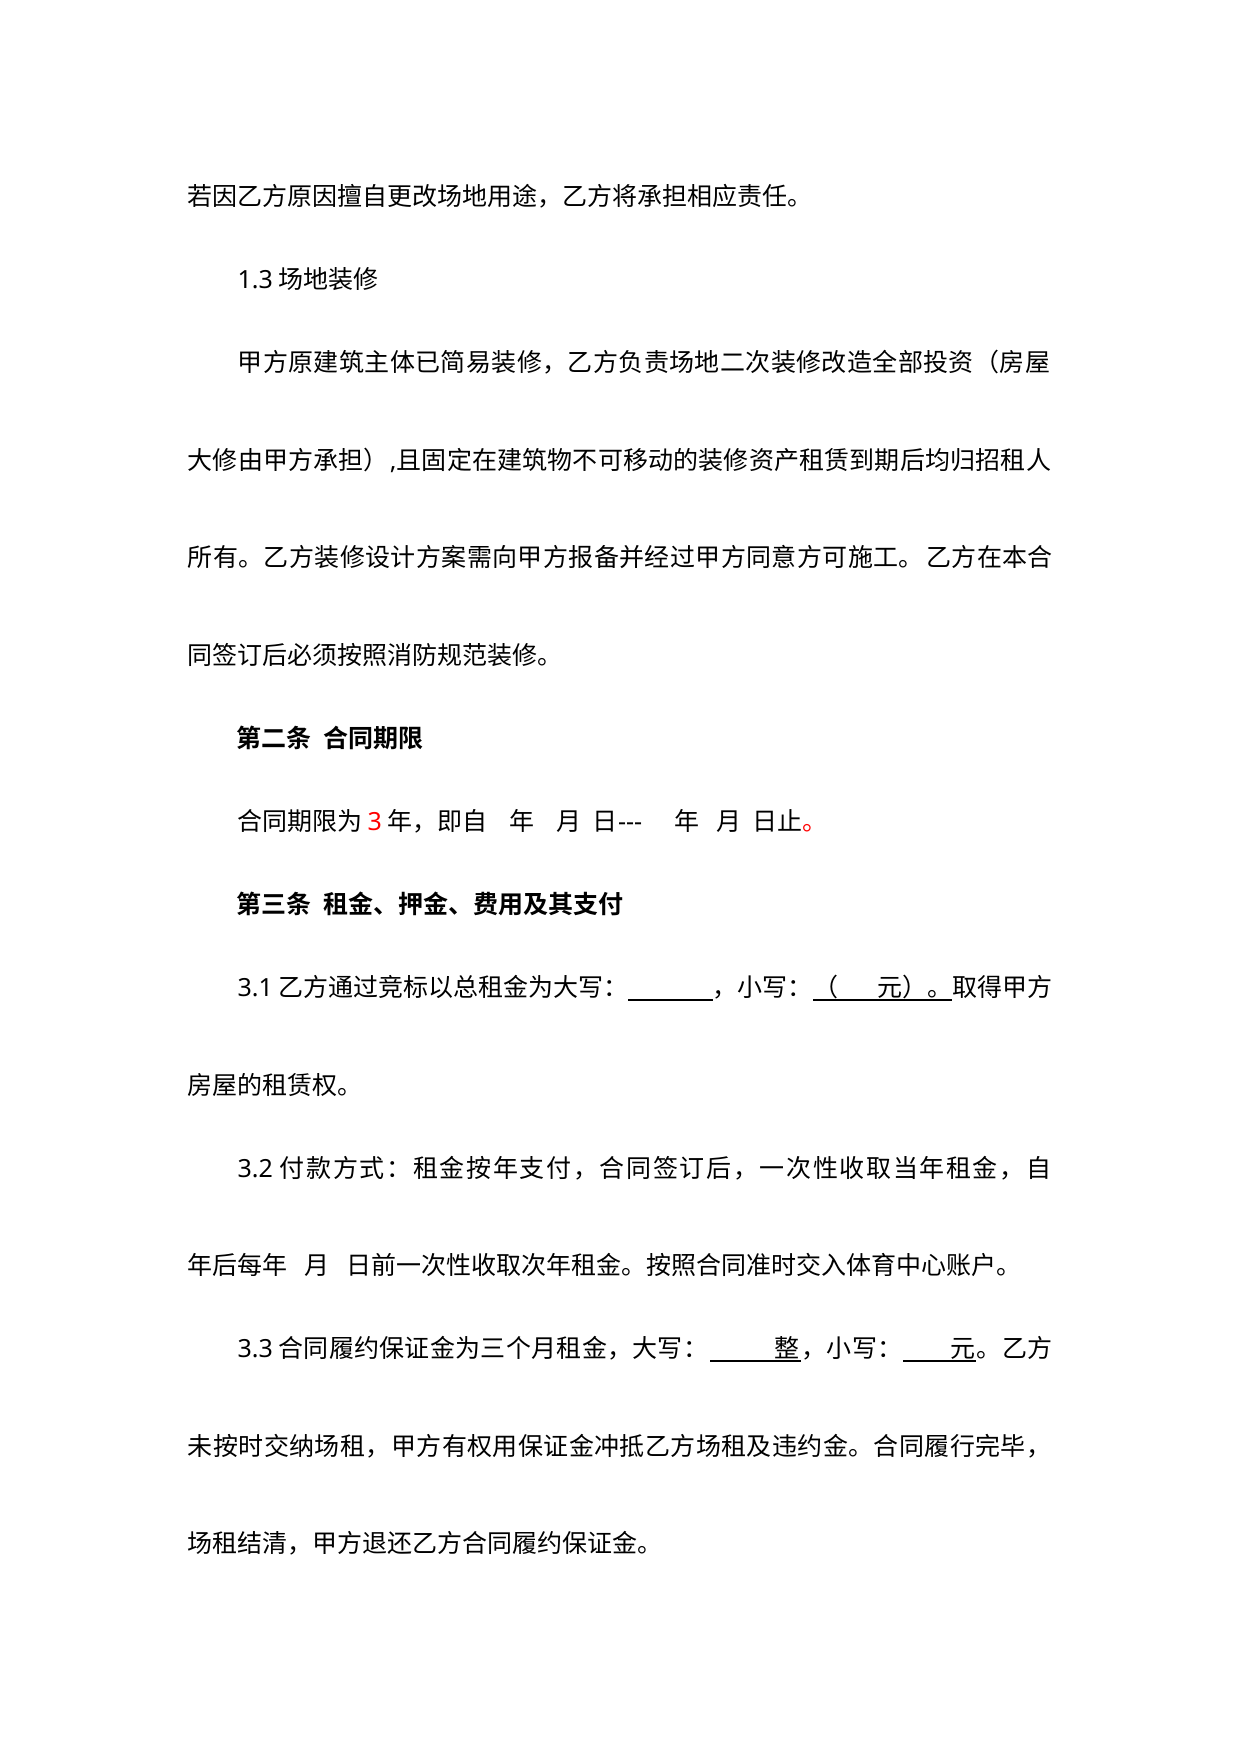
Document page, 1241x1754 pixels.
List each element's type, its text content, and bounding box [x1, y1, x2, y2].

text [187, 162, 1053, 227]
text 合同期限为3年，即自 年 月 日--- 年 月 日止。 [187, 787, 1053, 852]
text 第二条 合同期限 [187, 704, 1053, 769]
text 3.1乙方通过竞标以总租金为大写： ，小写：（ 元）。取得甲方房屋的租赁权。 [187, 953, 1053, 1116]
text 3.3合同履约保证金为三个月租金，大写： 整，小写： 元。乙方未按时交纳场租，甲方有权用保证金冲抵乙方场租及违约金。合同履行完毕，场租结清，甲方退还乙方合同履约保证金。 [187, 1314, 1053, 1574]
subtitle 1.3场地装修 [187, 245, 1053, 310]
text 第三条 租金、押金、费用及其支付 [187, 870, 1053, 935]
text 3.2付款方式：租金按年支付，合同签订后，一次性收取当年租金，自 年后每年 月 日前一次性收取次年租金。按照合同准时交入体育中心账户。 [187, 1134, 1053, 1296]
text 甲方原建筑主体已简易装修，乙方负责场地二次装修改造全部投资（房屋大修由甲方承担）,且固定在建筑物不可移动的装修资产租赁到期后均归招租人所有。乙方装修设计方案需向甲方报备并经过甲方同意方可施工。乙方在本合同签订后必须按照消防规范装修。 [187, 328, 1053, 686]
